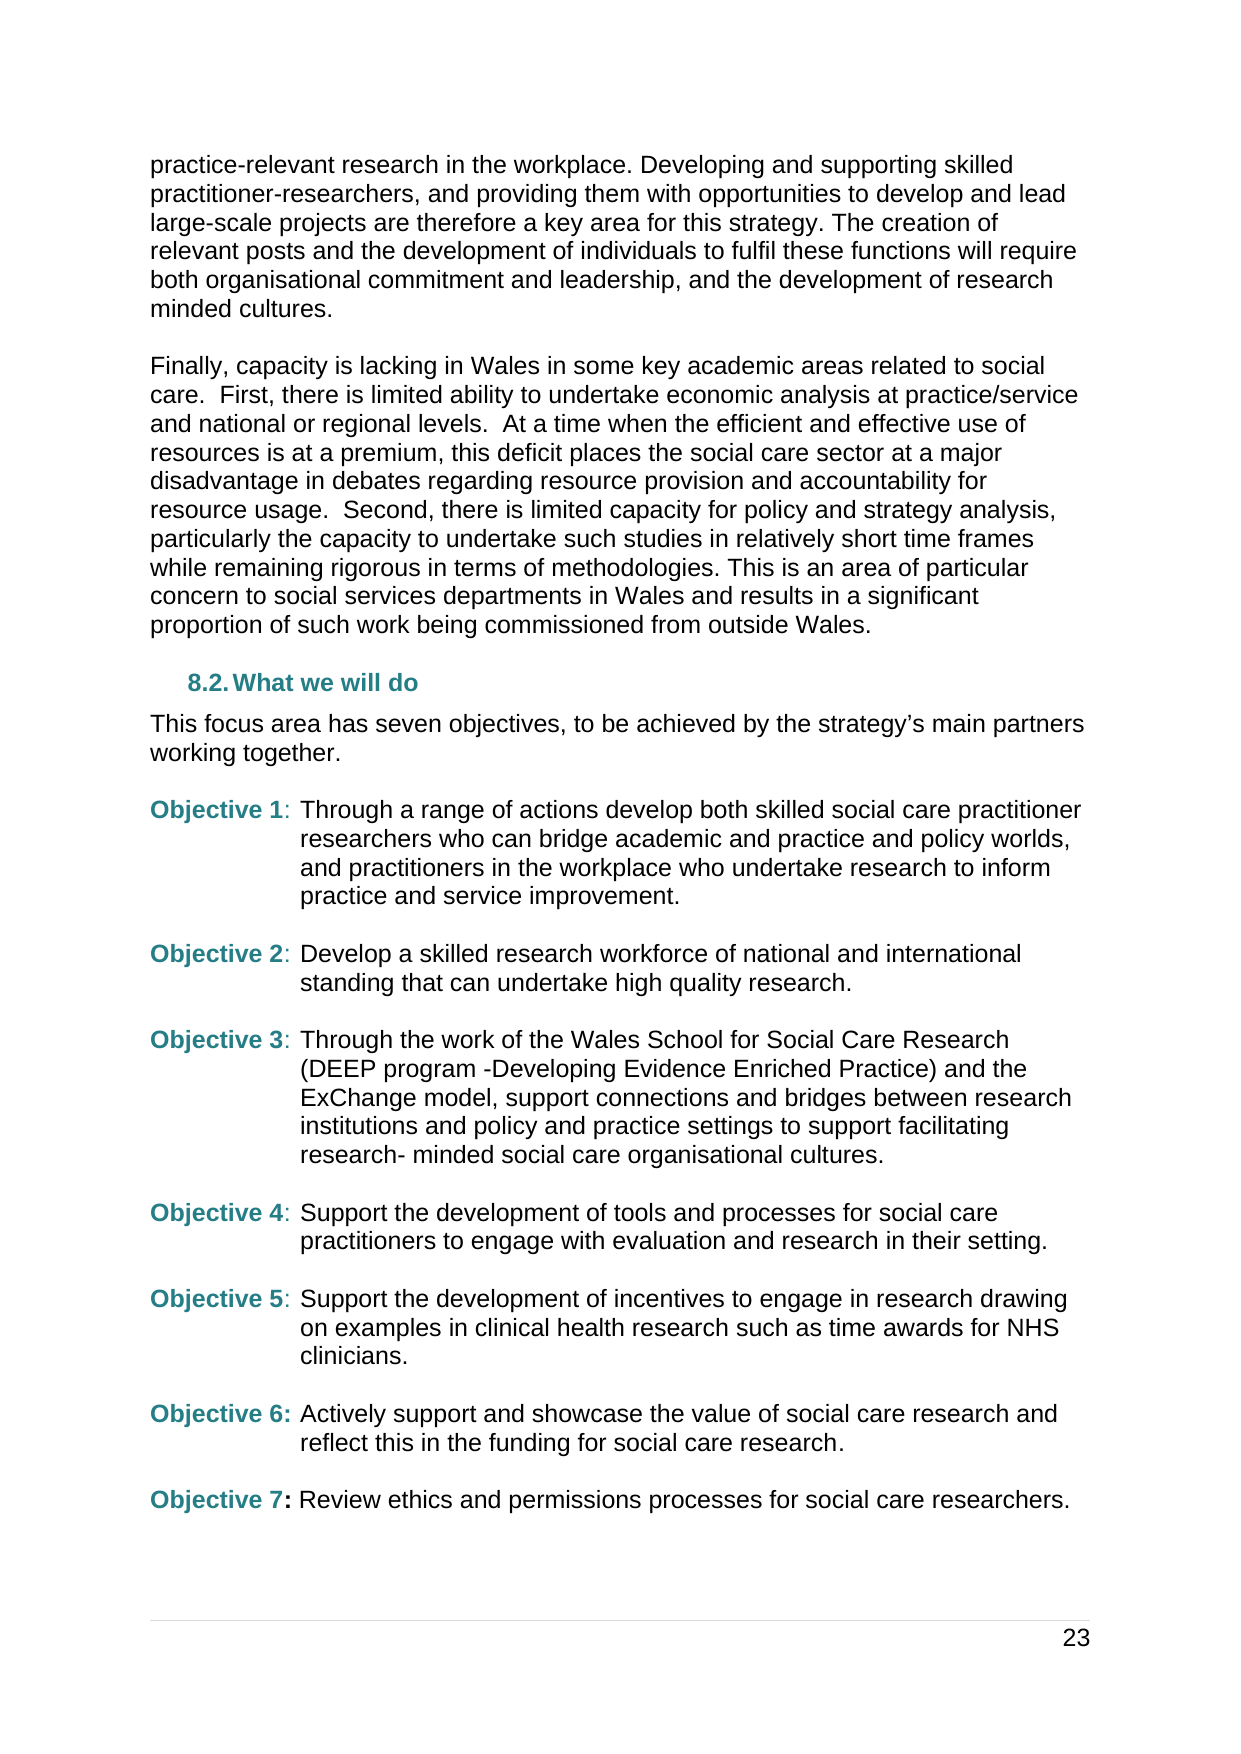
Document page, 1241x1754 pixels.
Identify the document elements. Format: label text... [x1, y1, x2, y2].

text Objective 6: Actively support and showcase the value of social care research and reflect this in the funding for social care research. [150, 1399, 1090, 1456]
text Objective 4: Support the development of tools and processes for social care practitioners to engage with evaluation and research in their setting. [150, 1197, 1090, 1255]
text This focus area has seven objectives, to be achieved by the strategy’s main partners working together. [150, 709, 1090, 766]
subtitle What we will do [187, 667, 1090, 696]
text Objective 1: Through a range of actions develop both skilled social care practitioner researchers who can bridge academic and practice and policy worlds, and practitioners in the workplace who undertake research to inform practice and service improvement. [150, 795, 1090, 910]
text Finally, capacity is lacking in Wales in some key academic areas related to social care. First, there is limited ability to undertake economic analysis at practice/service and national or regional levels. At a time when the efficient and effective use of resources is at a premium, this deficit places the social care sector at a major disadvantage in debates regarding resource provision and accountability for resource usage. Second, there is limited capacity for policy and strategy analysis, particularly the capacity to undertake such studies in relatively short time frames while remaining rigorous in terms of methodologies. This is an area of particular concern to social services departments in Wales and results in a significant proportion of such work being commissioned from outside Wales. [150, 351, 1090, 639]
text Objective 2: Develop a skilled research workforce of national and international standing that can undertake high quality research. [150, 939, 1090, 996]
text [150, 150, 1090, 322]
text Objective 7: Review ethics and permissions processes for social care researchers. [150, 1485, 1090, 1514]
text Objective 5: Support the development of incentives to engage in research drawing on examples in clinical health research such as time awards for NHS clinicians. [150, 1284, 1090, 1370]
text Objective 3: Through the work of the Wales School for Social Care Research (DEEP program -Developing Evidence Enriched Practice) and the ExChange model, support connections and bridges between research institutions and policy and practice settings to support facilitating research- minded social care organisational cultures. [150, 1025, 1090, 1169]
